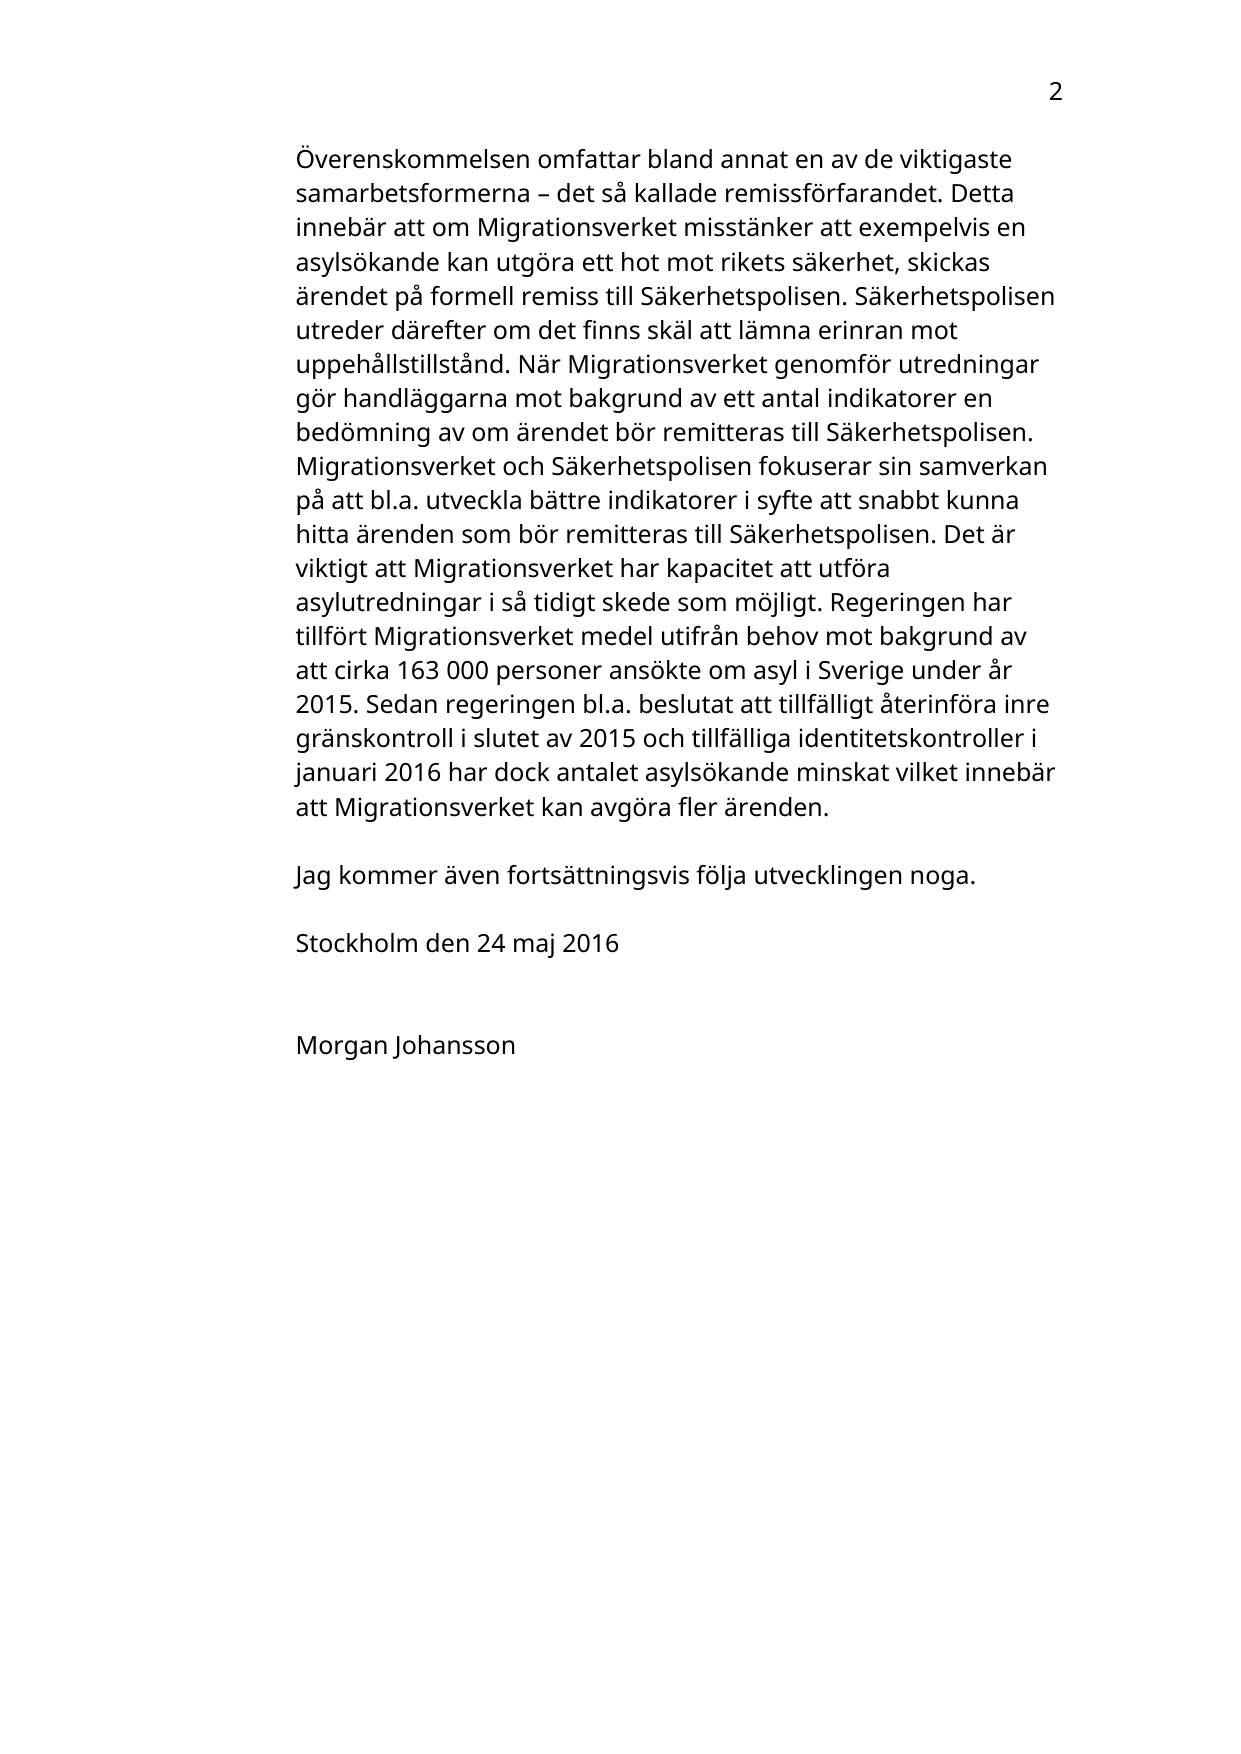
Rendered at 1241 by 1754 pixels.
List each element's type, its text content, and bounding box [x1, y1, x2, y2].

text Jag kommer även fortsättningsvis följa utvecklingen noga. [295, 857, 1063, 891]
text Stockholm den 24 maj 2016 [295, 925, 1063, 959]
text Morgan Johansson [295, 1028, 1063, 1062]
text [295, 142, 1063, 823]
